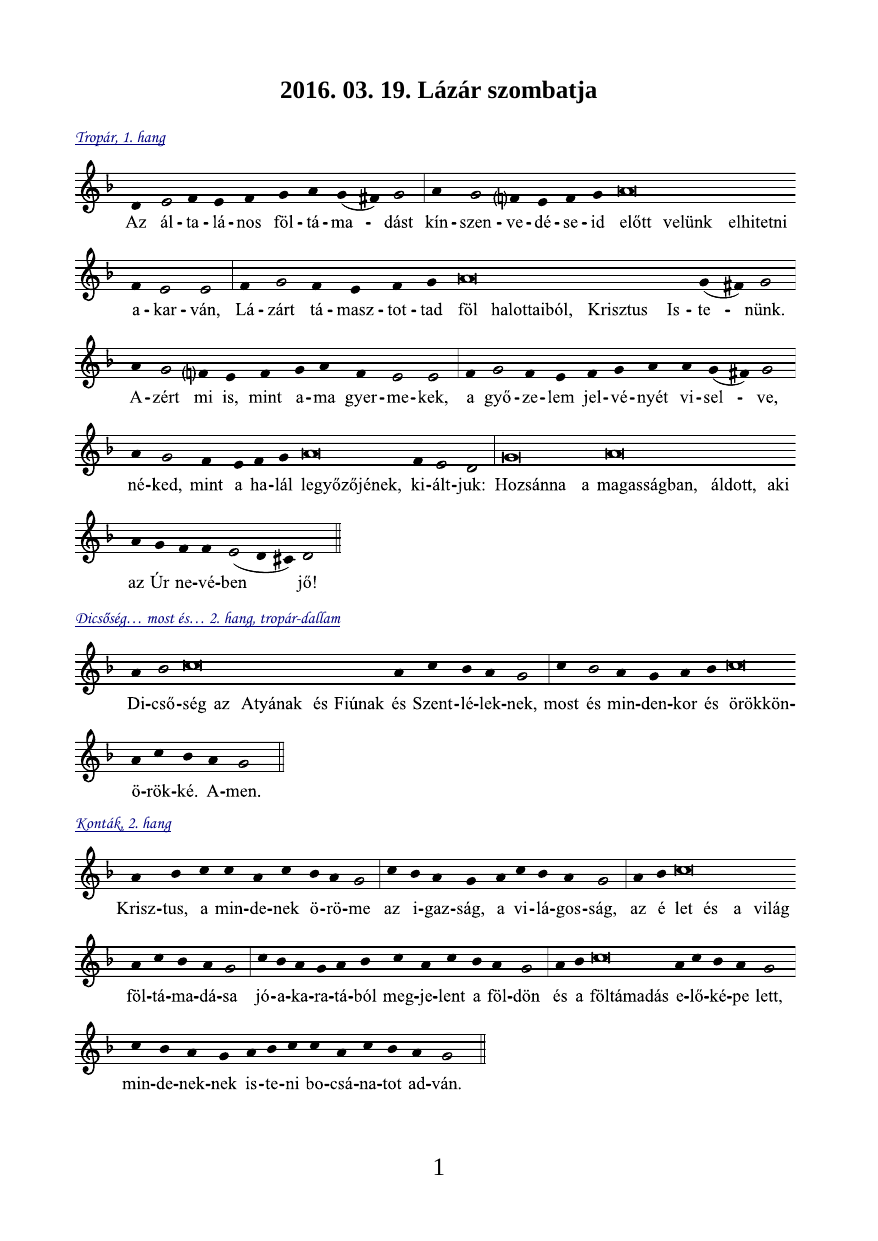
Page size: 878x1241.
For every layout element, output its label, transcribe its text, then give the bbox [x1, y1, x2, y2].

text Dicsőség… most és… 2. hang, tropár-dallam [75, 610, 802, 629]
text Tropár, 1. hang [75, 129, 802, 147]
subtitle 2016. 03. 19. Lázár szombatja [75, 75, 802, 104]
text Konták, 2. hang [75, 815, 802, 834]
